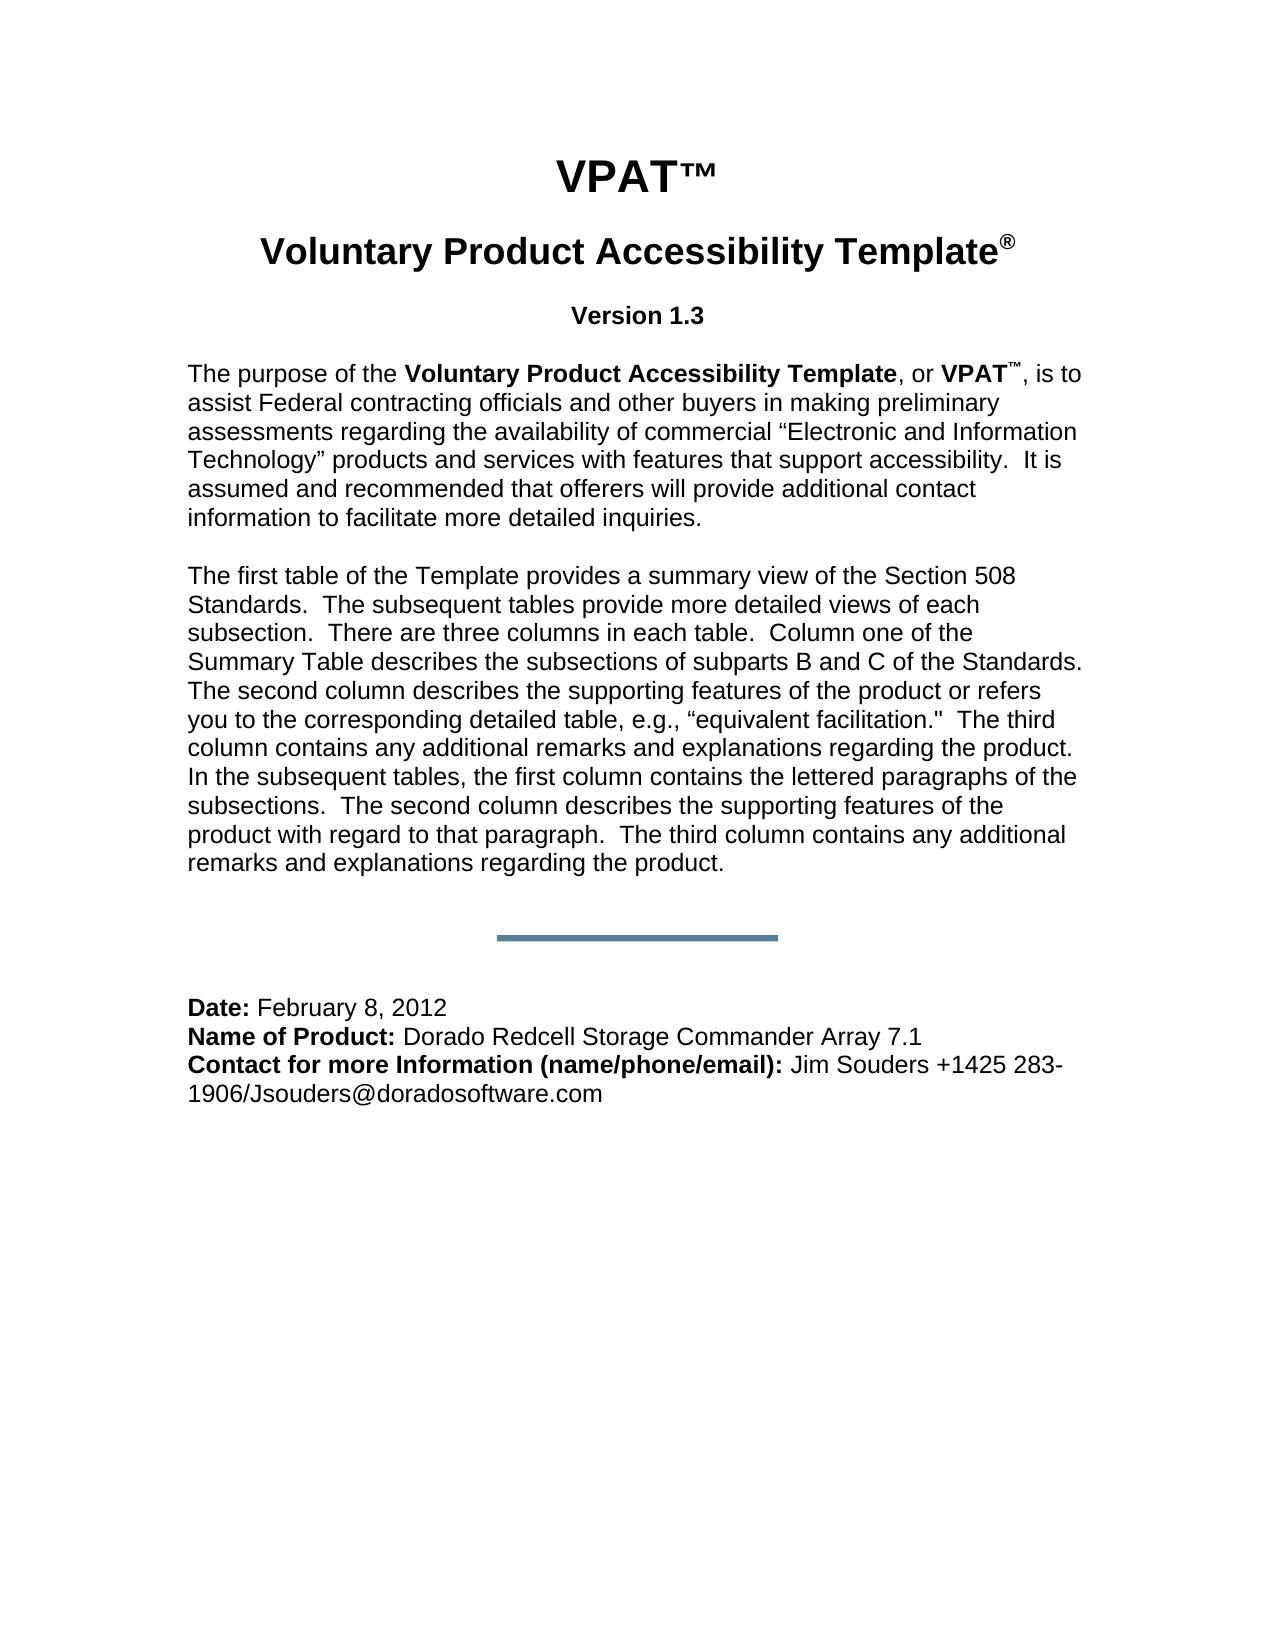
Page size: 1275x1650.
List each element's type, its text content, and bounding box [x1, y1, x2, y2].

text The first table of the Template provides a summary view of the Section 508 Standards. The subsequent tables provide more detailed views of each subsection. There are three columns in each table. Column one of the Summary Table describes the subsections of subparts B and C of the Standards. The second column describes the supporting features of the product or refers you to the corresponding detailed table, e.g., “equivalent facilitation." The third column contains any additional remarks and explanations regarding the product. In the subsequent tables, the first column contains the lettered paragraphs of the subsections. The second column describes the supporting features of the product with regard to that paragraph. The third column contains any additional remarks and explanations regarding the product. [187, 561, 1087, 877]
text Date: February 8, 2012 Name of Product: Dorado Redcell Storage Commander Array 7.1 Contact for more Information (name/phone/email): Jim Souders +1425 283-1906/Jsouders@doradosoftware.com [187, 993, 1087, 1108]
text Version 1.3 [187, 301, 1087, 330]
text The purpose of the Voluntary Product Accessibility Template, or VPAT™, is to assist Federal contracting officials and other buyers in making preliminary assessments regarding the availability of commercial “Electronic and Information Technology” products and services with features that support accessibility. It is assumed and recommended that offerers will provide additional contact information to facilitate more detailed inquiries. [187, 359, 1087, 532]
text VPAT™ [187, 150, 1087, 203]
text Voluntary Product Accessibility Template® [187, 229, 1087, 272]
